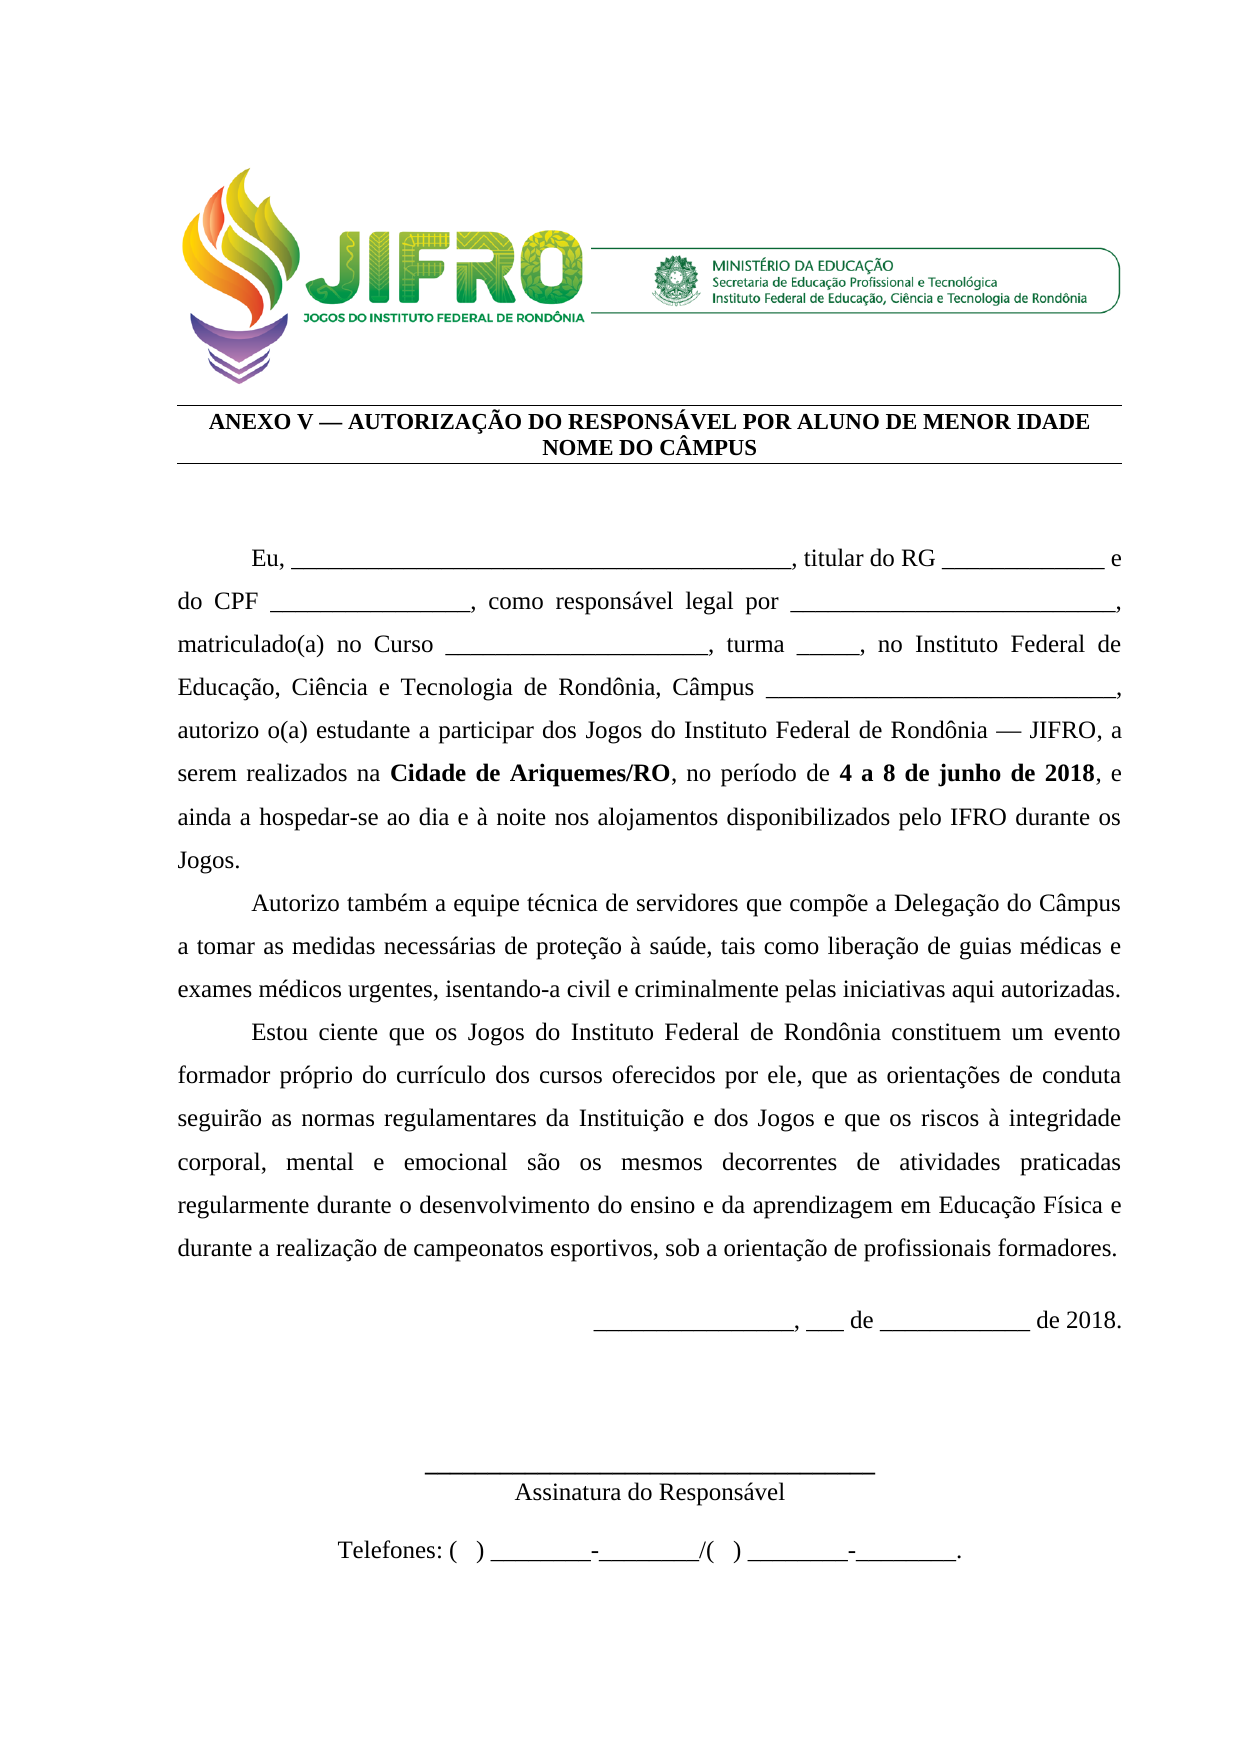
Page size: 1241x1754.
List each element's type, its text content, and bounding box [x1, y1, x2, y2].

text NOME DO CÂMPUS [177, 431, 1122, 463]
text Autorizo também a equipe técnica de servidores que compõe a Delegação do Câmpus a tomar as medidas necessárias de proteção à saúde, tais como liberação de guias médicas e exames médicos urgentes, isentando-a civil e criminalmente pelas iniciativas aqui autorizadas. [177, 888, 1122, 1003]
text Assinatura do Responsável [177, 1477, 1122, 1506]
text ANEXO V — AUTORIZAÇÃO DO RESPONSÁVEL POR ALUNO DE MENOR IDADE [177, 406, 1122, 431]
text Telefones: ( ) ________-________/( ) ________-________. [177, 1535, 1122, 1563]
text Eu, ________________________________________, titular do RG _____________ e do CPF ________________, como responsável legal por __________________________, matriculado(a) no Curso _____________________, turma _____, no Instituto Federal de Educação, Ciência e Tecnologia de Rondônia, Câmpus ____________________________, autorizo o(a) estudante a participar dos Jogos do Instituto Federal de Rondônia — JIFRO, a serem realizados na Cidade de Ariquemes/RO, no período de 4 a 8 de junho de 2018, e ainda a hospedar-se ao dia e à noite nos alojamentos disponibilizados pelo IFRO durante os Jogos. [177, 543, 1122, 873]
picture [177, 157, 1123, 394]
text Estou ciente que os Jogos do Instituto Federal de Rondônia constituem um evento formador próprio do currículo dos cursos oferecidos por ele, que as orientações de conduta seguirão as normas regulamentares da Instituição e dos Jogos e que os riscos à integridade corporal, mental e emocional são os mesmos decorrentes de atividades praticadas regularmente durante o desenvolvimento do ensino e da aprendizagem em Educação Física e durante a realização de campeonatos esportivos, sob a orientação de profissionais formadores. [177, 1017, 1122, 1262]
text ________________, ___ de ____________ de 2018. [177, 1305, 1122, 1333]
text ____________________________________ [177, 1448, 1122, 1477]
